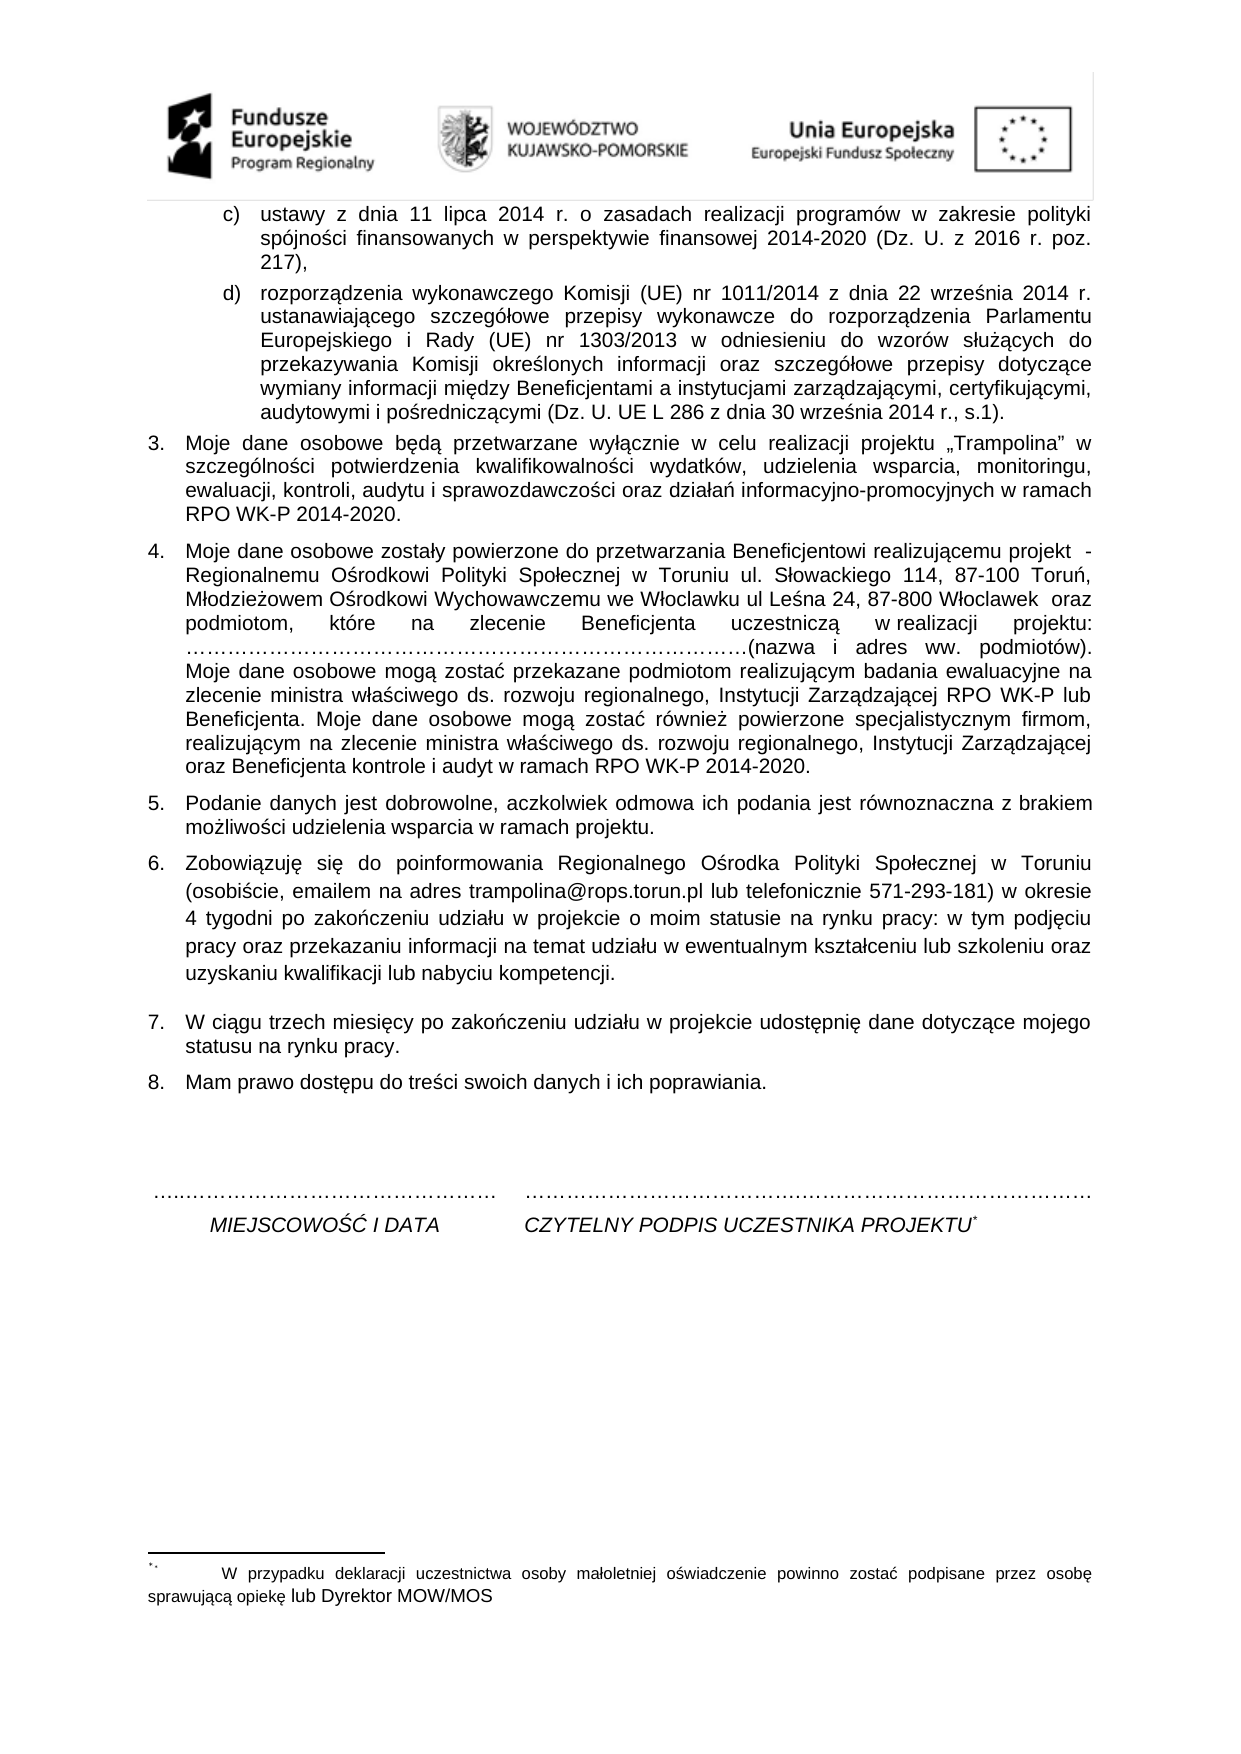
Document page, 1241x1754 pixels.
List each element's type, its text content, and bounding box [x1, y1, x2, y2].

list rozporządzenia wykonawczego Komisji (UE) nr 1011/2014 z dnia 22 września 2014 r. ustanawiającego szczegółowe przepisy wykonawcze do rozporządzenia Parlamentu Europejskiego i Rady (UE) nr 1303/2013 w odniesieniu do wzorów służących do przekazywania Komisji określonych informacji oraz szczegółowe przepisy dotyczące wymiany informacji między Beneficjentami a instytucjami zarządzającymi, certyfikującymi, audytowymi i pośredniczącymi (Dz. U. UE L 286 z dnia 30 września 2014 r., s.1). [223, 280, 1093, 424]
list Moje dane osobowe zostały powierzone do przetwarzania Beneficjentowi realizującemu projekt - Regionalnemu Ośrodkowi Polityki Społecznej w Toruniu ul. Słowackiego 114, 87-100 Toruń, Młodzieżowem Ośrodkowi Wychowawczemu we Włoclawku ul Leśna 24, 87-800 Włoclawek oraz podmiotom, które na zlecenie Beneficjenta uczestniczą w realizacji projektu:………………………………………………………………………(nazwa i adres ww. podmiotów). Moje dane osobowe mogą zostać przekazane podmiotom realizującym badania ewaluacyjne na zlecenie ministra właściwego ds. rozwoju regionalnego, Instytucji Zarządzającej RPO WK-P lub Beneficjenta. Moje dane osobowe mogą zostać również powierzone specjalistycznym firmom, realizującym na zlecenie ministra właściwego ds. rozwoju regionalnego, Instytucji Zarządzającej oraz Beneficjenta kontrole i audyt w ramach RPO WK-P 2014-2020. [148, 539, 1093, 778]
list ustawy z dnia 11 lipca 2014 r. o zasadach realizacji programów w zakresie polityki spójności finansowanych w perspektywie finansowej 2014-2020 (Dz. U. z 2016 r. poz. 217), [223, 202, 1093, 274]
list Mam prawo dostępu do treści swoich danych i ich poprawiania. [148, 1070, 1093, 1094]
list W ciągu trzech miesięcy po zakończeniu udziału w projekcie udostępnię dane dotyczące mojego statusu na rynku pracy. [148, 1009, 1093, 1057]
table_cell MIEJSCOWOŚĆ I DATA [136, 1213, 513, 1247]
list Podanie danych jest dobrowolne, aczkolwiek odmowa ich podania jest równoznaczna z brakiem możliwości udzielenia wsparcia w ramach projektu. [148, 791, 1093, 839]
list Moje dane osobowe będą przetwarzane wyłącznie w celu realizacji projektu „Trampolina” w szczególności potwierdzenia kwalifikowalności wydatków, udzielenia wsparcia, monitoringu, ewaluacji, kontroli, audytu i sprawozdawczości oraz działań informacyjno-promocyjnych w ramach RPO WK-P 2014-2020. [148, 430, 1093, 526]
picture [147, 72, 1095, 202]
table_header ………………………………….…………………………………… [513, 1179, 1104, 1213]
list Zobowiązuję się do poinformowania Regionalnego Ośrodka Polityki Społecznej w Toruniu (osobiście, emailem na adres trampolina@rops.torun.pl lub telefonicznie 571-293-181) w okresie 4 tygodni po zakończeniu udziału w projekcie o moim statusie na rynku pracy: w tym podjęciu pracy oraz przekazaniu informacji na temat udziału w ewentualnym kształceniu lub szkoleniu oraz uzyskaniu kwalifikacji lub nabyciu kompetencji. [148, 851, 1093, 985]
table_header …..……………………………………… [136, 1179, 513, 1213]
table_cell CZYTELNY PODPIS UCZESTNIKA PROJEKTU* [513, 1213, 1104, 1247]
